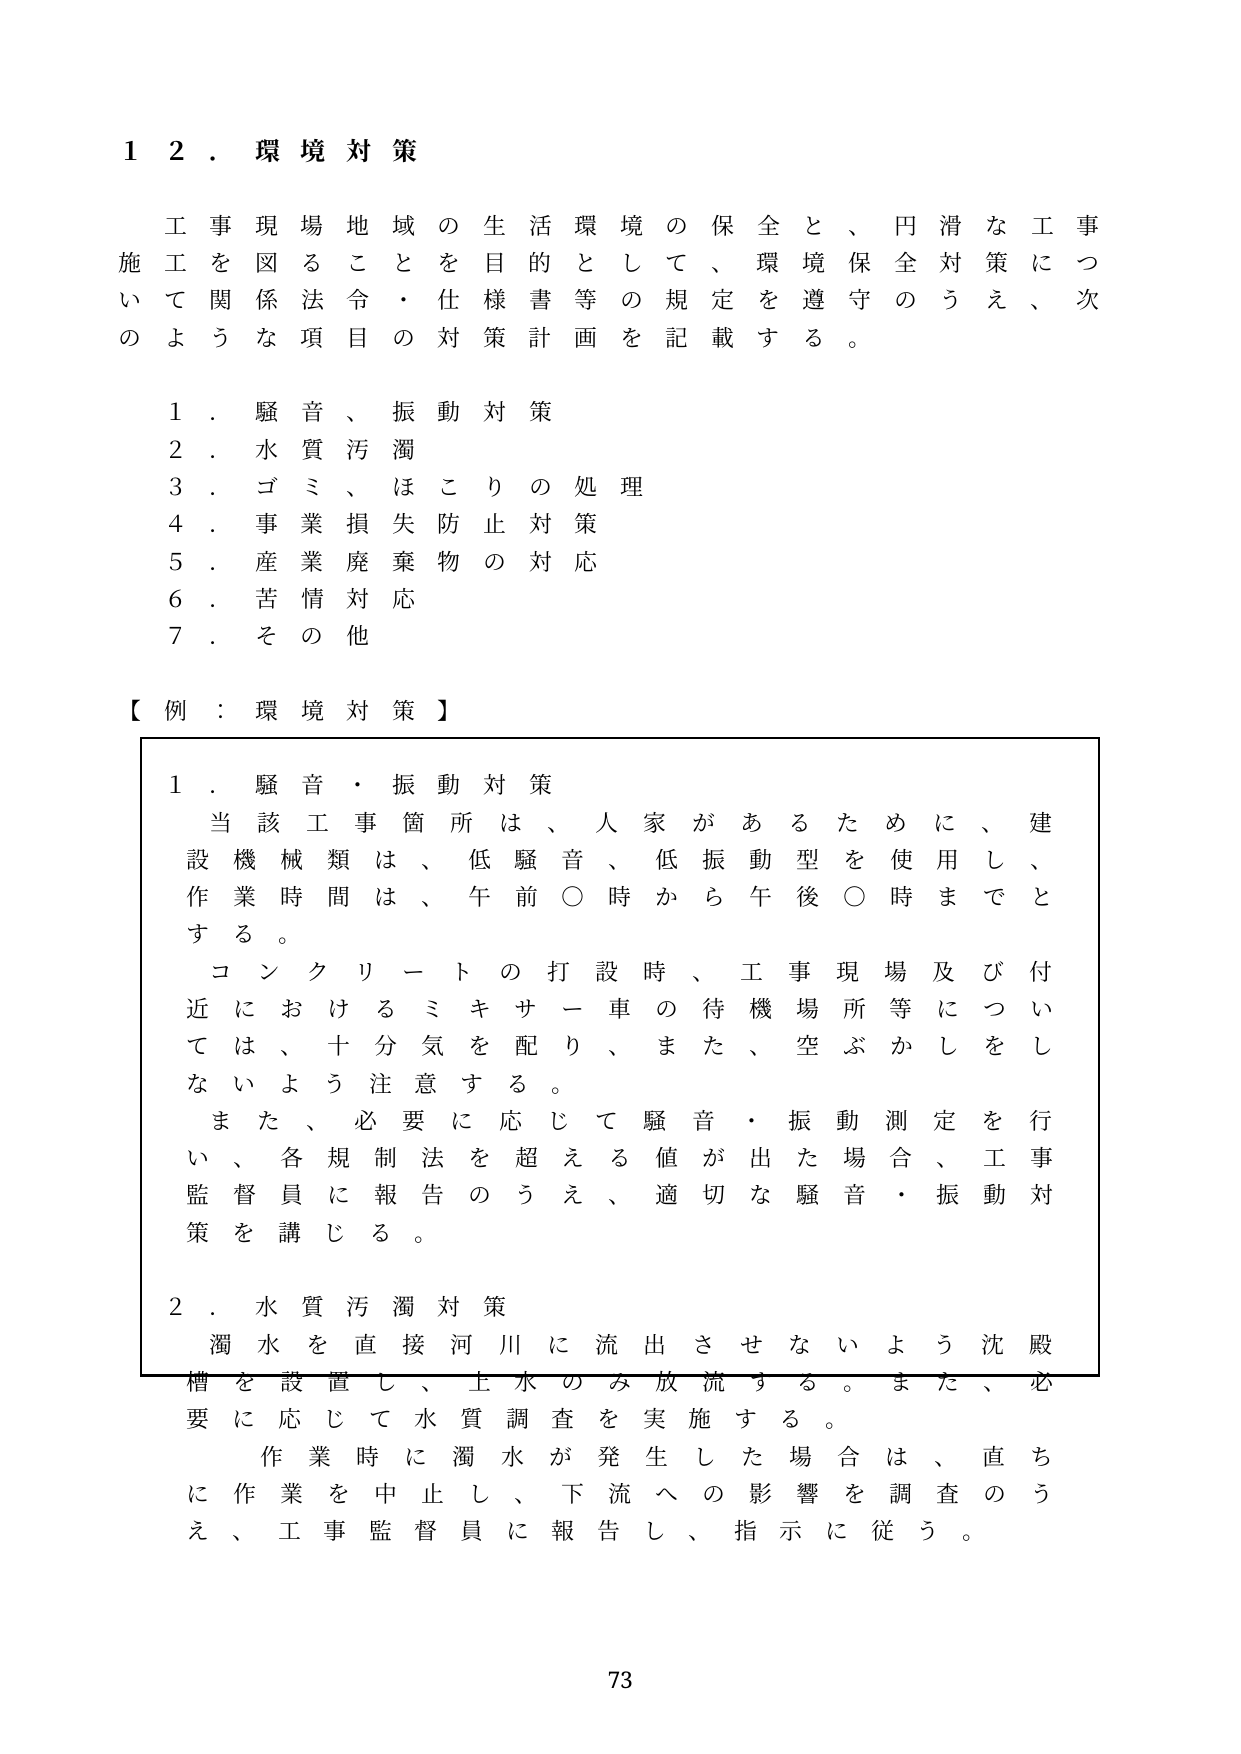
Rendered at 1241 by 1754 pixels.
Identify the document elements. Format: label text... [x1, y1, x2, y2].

text １２．環境対策 [118, 131, 1122, 168]
text 濁水を直接河川に流出させないよう沈殿槽を設置し、上水のみ放流する。また、必要に応じて水質調査を実施する。 [187, 1324, 1076, 1374]
text １．騒音・振動対策 [164, 765, 1076, 802]
text ２．水質汚濁 [164, 429, 1122, 467]
text 【例：環境対策】 [118, 691, 1122, 728]
text ４．事業損失防止対策 [164, 504, 1122, 541]
text コンクリートの打設時、工事現場及び付近におけるミキサー車の待機場所等については、十分気を配り、また、空ぶかしをしないよう注意する。 [187, 952, 1076, 1101]
text １．騒音、振動対策 [164, 392, 1122, 429]
text ５．産業廃棄物の対応 [164, 541, 1122, 579]
text また、必要に応じて騒音・振動測定を行い、各規制法を超える値が出た場合、工事監督員に報告のうえ、適切な騒音・振動対策を講じる。 [187, 1101, 1076, 1250]
text ３．ゴミ、ほこりの処理 [164, 467, 1122, 504]
text 当該工事箇所は、人家があるために、建設機械類は、低騒音、低振動型を使用し、作業時間は、午前○時から午後○時までとする。 [187, 802, 1076, 952]
text ２．水質汚濁対策 [164, 1287, 1076, 1324]
text 工事現場地域の生活環境の保全と、円滑な工事施工を図ることを目的として、環境保全対策について関係法令・仕様書等の規定を遵守のうえ、次のような項目の対策計画を記載する。 [118, 206, 1122, 355]
text 濁水を直接河川に流出させないよう沈殿槽を設置し、上水のみ放流する。また、必要に応じて水質調査を実施する。 [187, 1377, 1076, 1436]
text 作業時に濁水が発生した場合は、直ちに作業を中止し、下流への影響を調査のうえ、工事監督員に報告し、指示に従う。 [164, 1436, 1076, 1548]
text ７．その他 [164, 616, 1122, 653]
text ６．苦情対応 [164, 579, 1122, 616]
